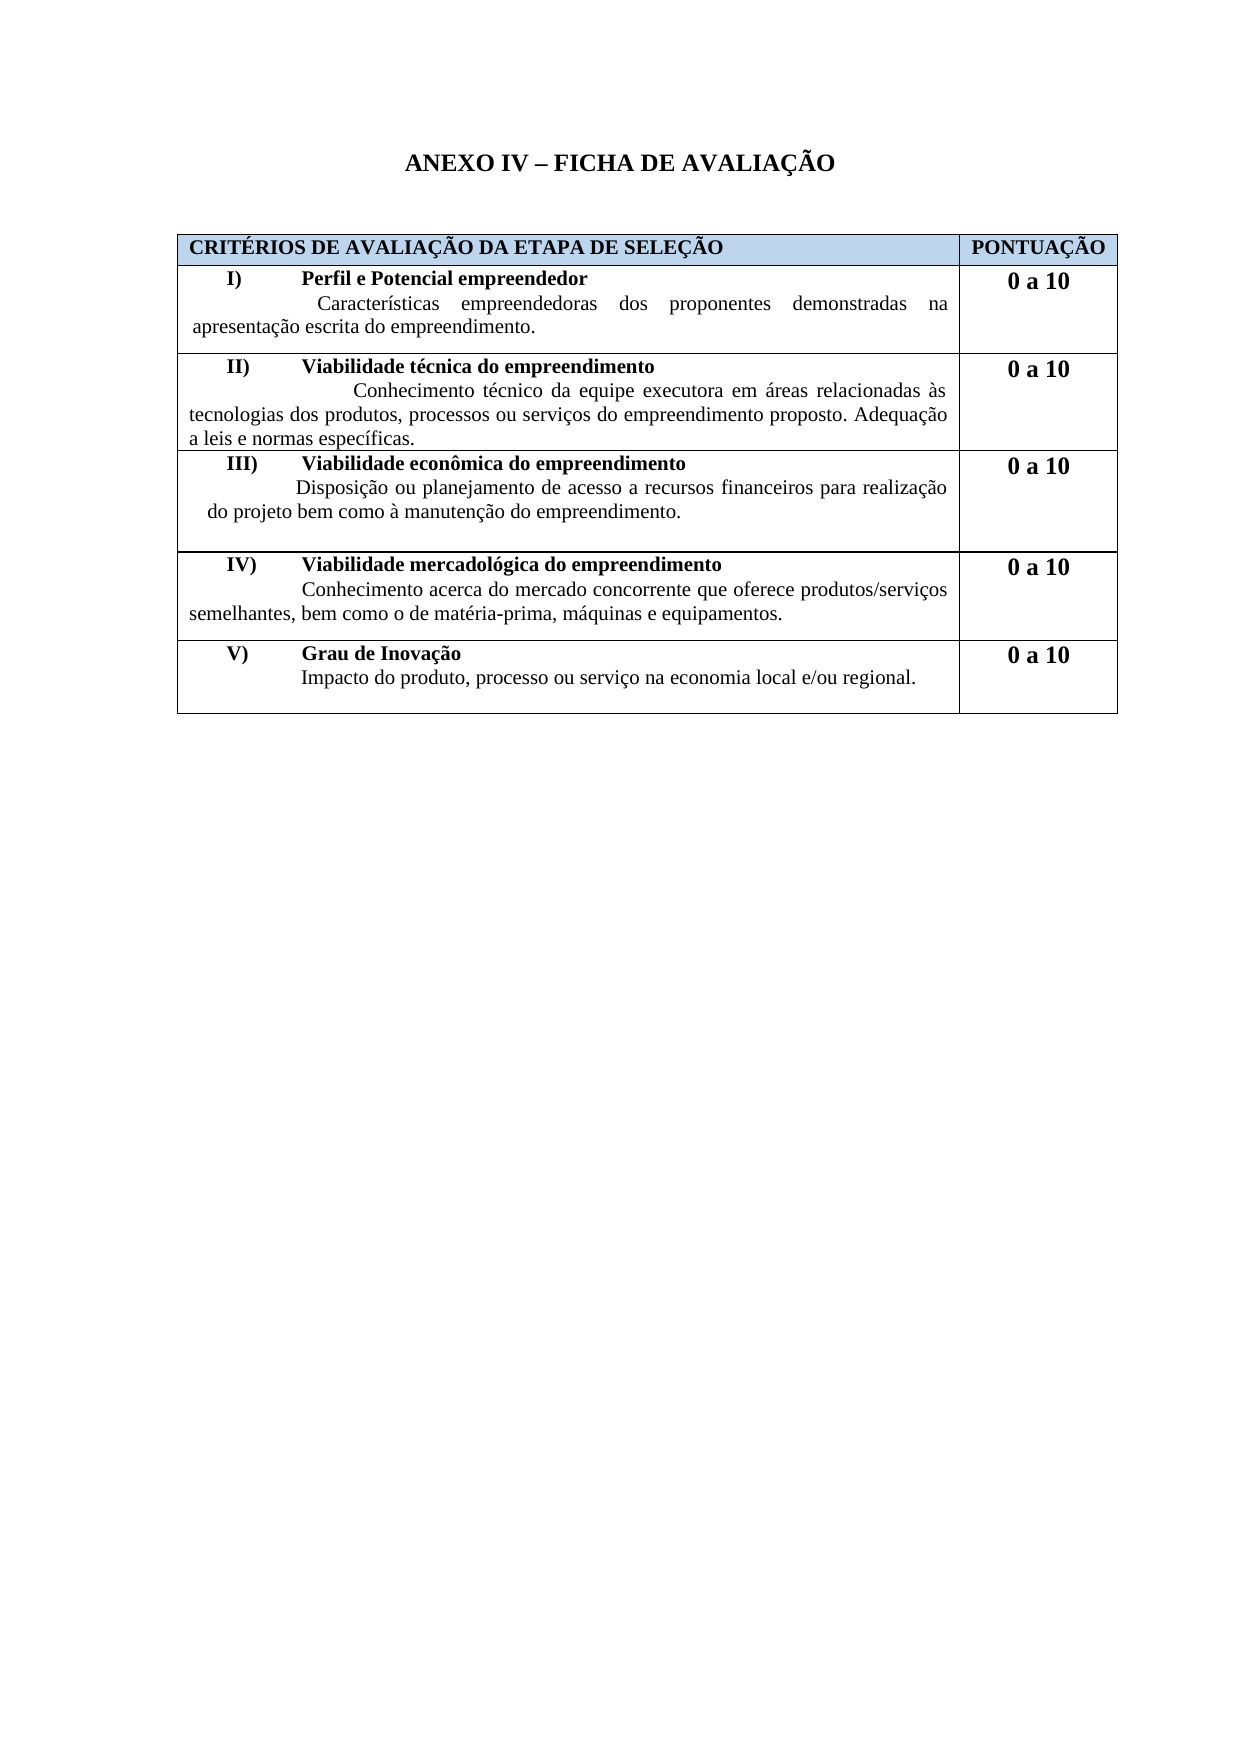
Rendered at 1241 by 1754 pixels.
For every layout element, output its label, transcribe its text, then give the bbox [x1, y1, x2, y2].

text ANEXO IV – FICHA DE AVALIAÇÃO [177, 148, 1063, 176]
table_cell Viabilidade mercadológica do empreendimento Conhecimento acerca do mercado concorrente que oferece produtos/serviços semelhantes, bem como o de matéria-prima, máquinas e equipamentos. [178, 553, 959, 639]
table_cell Perfil e Potencial empreendedor Características empreendedoras dos proponentes demonstradas na apresentação escrita do empreendimento. [178, 266, 959, 353]
table_header PONTUAÇÃO [960, 235, 1117, 265]
table_cell 0 a 10 [960, 451, 1117, 551]
table_cell Viabilidade técnica do empreendimento Conhecimento técnico da equipe executora em áreas relacionadas às tecnologias dos produtos, processos ou serviços do empreendimento proposto. Adequação a leis e normas específicas. [178, 354, 959, 450]
table_cell Viabilidade econômica do empreendimento Disposição ou planejamento de acesso a recursos financeiros para realização do projeto bem como à manutenção do empreendimento. [178, 451, 959, 551]
table_cell Grau de Inovação Impacto do produto, processo ou serviço na economia local e/ou regional. [178, 641, 959, 713]
table_cell 0 a 10 [960, 354, 1117, 450]
table_cell 0 a 10 [960, 641, 1117, 713]
table_header CRITÉRIOS DE AVALIAÇÃO DA ETAPA DE SELEÇÃO [178, 235, 959, 265]
table_cell 0 a 10 [960, 266, 1117, 353]
table_cell 0 a 10 [960, 553, 1117, 639]
